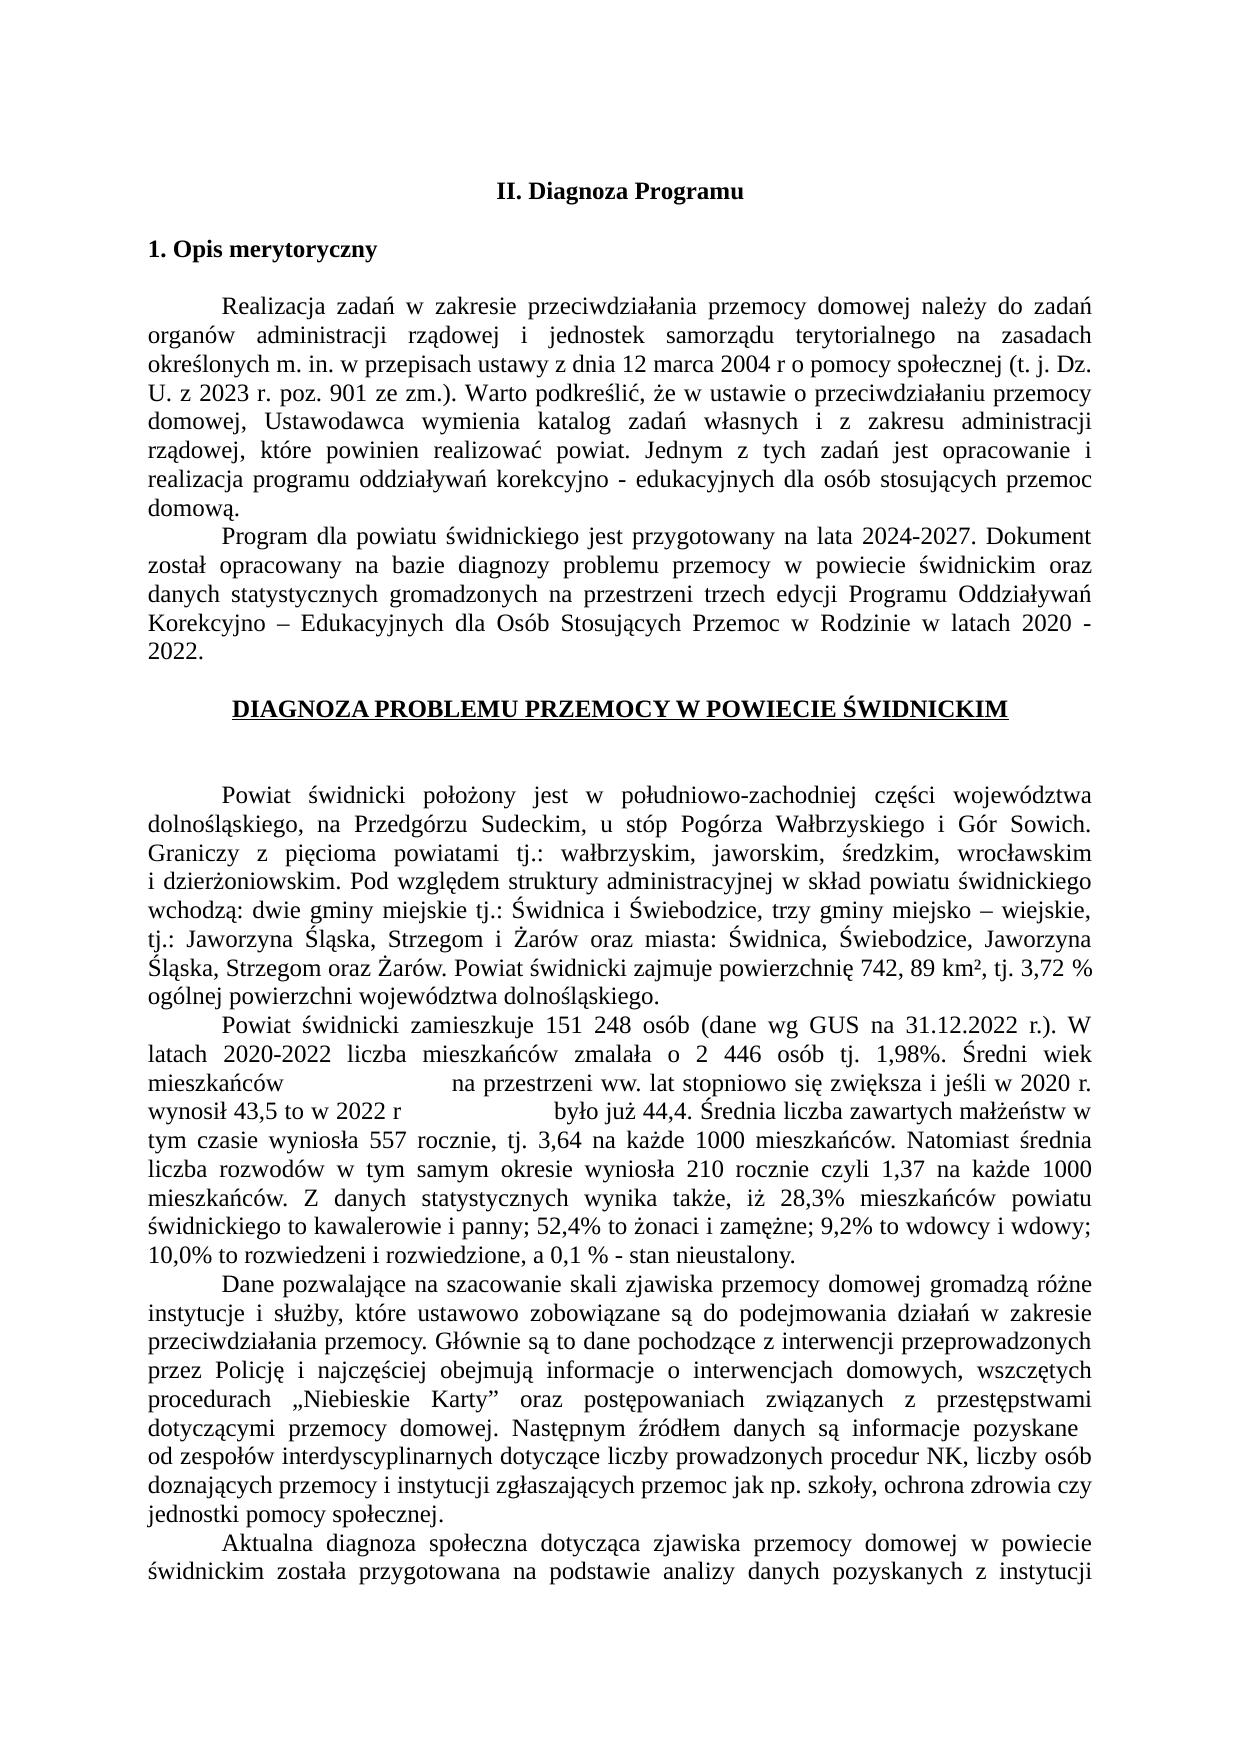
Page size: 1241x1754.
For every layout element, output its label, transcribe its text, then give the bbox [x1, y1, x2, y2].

text II. Diagnoza Programu [148, 176, 1093, 205]
text Powiat świdnicki położony jest w południowo-zachodniej części województwa dolnośląskiego, na Przedgórzu Sudeckim, u stóp Pogórza Wałbrzyskiego i Gór Sowich. Graniczy z pięcioma powiatami tj.: wałbrzyskim, jaworskim, średzkim, wrocławskim i dzierżoniowskim. Pod względem struktury administracyjnej w skład powiatu świdnickiego wchodzą: dwie gminy miejskie tj.: Świdnica i Świebodzice, trzy gminy miejsko – wiejskie, tj.: Jaworzyna Śląska, Strzegom i Żarów oraz miasta: Świdnica, Świebodzice, Jaworzyna Śląska, Strzegom oraz Żarów. Powiat świdnicki zajmuje powierzchnię 742, 89 km², tj. 3,72 % ogólnej powierzchni województwa dolnośląskiego. [148, 780, 1093, 1010]
text DIAGNOZA PROBLEMU PRZEMOCY W POWIECIE ŚWIDNICKIM [148, 694, 1093, 723]
text Dane pozwalające na szacowanie skali zjawiska przemocy domowej gromadzą różne instytucje i służby, które ustawowo zobowiązane są do podejmowania działań w zakresie przeciwdziałania przemocy. Głównie są to dane pochodzące z interwencji przeprowadzonych przez Policję i najczęściej obejmują informacje o interwencjach domowych, wszczętych procedurach „Niebieskie Karty” oraz postępowaniach związanych z przestępstwami dotyczącymi przemocy domowej. Następnym źródłem danych są informacje pozyskane od zespołów interdyscyplinarnych dotyczące liczby prowadzonych procedur NK, liczby osób doznających przemocy i instytucji zgłaszających przemoc jak np. szkoły, ochrona zdrowia czy jednostki pomocy społecznej. [148, 1269, 1093, 1528]
text Powiat świdnicki zamieszkuje 151 248 osób (dane wg GUS na 31.12.2022 r.). W latach 2020-2022 liczba mieszkańców zmalała o 2 446 osób tj. 1,98%. Średni wiek mieszkańców na przestrzeni ww. lat stopniowo się zwiększa i jeśli w 2020 r. wynosił 43,5 to w 2022 r było już 44,4. Średnia liczba zawartych małżeństw w tym czasie wyniosła 557 rocznie, tj. 3,64 na każde 1000 mieszkańców. Natomiast średnia liczba rozwodów w tym samym okresie wyniosła 210 rocznie czyli 1,37 na każde 1000 mieszkańców. Z danych statystycznych wynika także, iż 28,3% mieszkańców powiatu świdnickiego to kawalerowie i panny; 52,4% to żonaci i zamężne; 9,2% to wdowcy i wdowy; 10,0% to rozwiedzeni i rozwiedzione, a 0,1 % - stan nieustalony. [148, 1010, 1093, 1269]
text Realizacja zadań w zakresie przeciwdziałania przemocy domowej należy do zadań organów administracji rządowej i jednostek samorządu terytorialnego na zasadach określonych m. in. w przepisach ustawy z dnia 12 marca 2004 r o pomocy społecznej (t. j. Dz. U. z 2023 r. poz. 901 ze zm.). Warto podkreślić, że w ustawie o przeciwdziałaniu przemocy domowej, Ustawodawca wymienia katalog zadań własnych i z zakresu administracji rządowej, które powinien realizować powiat. Jednym z tych zadań jest opracowanie i realizacja programu oddziaływań korekcyjno - edukacyjnych dla osób stosujących przemoc domową. [148, 291, 1093, 521]
text 1. Opis merytoryczny [148, 234, 1093, 263]
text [148, 1528, 1093, 1585]
text Program dla powiatu świdnickiego jest przygotowany na lata 2024-2027. Dokument został opracowany na bazie diagnozy problemu przemocy w powiecie świdnickim oraz danych statystycznych gromadzonych na przestrzeni trzech edycji Programu Oddziaływań Korekcyjno – Edukacyjnych dla Osób Stosujących Przemoc w Rodzinie w latach 2020 - 2022. [148, 521, 1093, 665]
